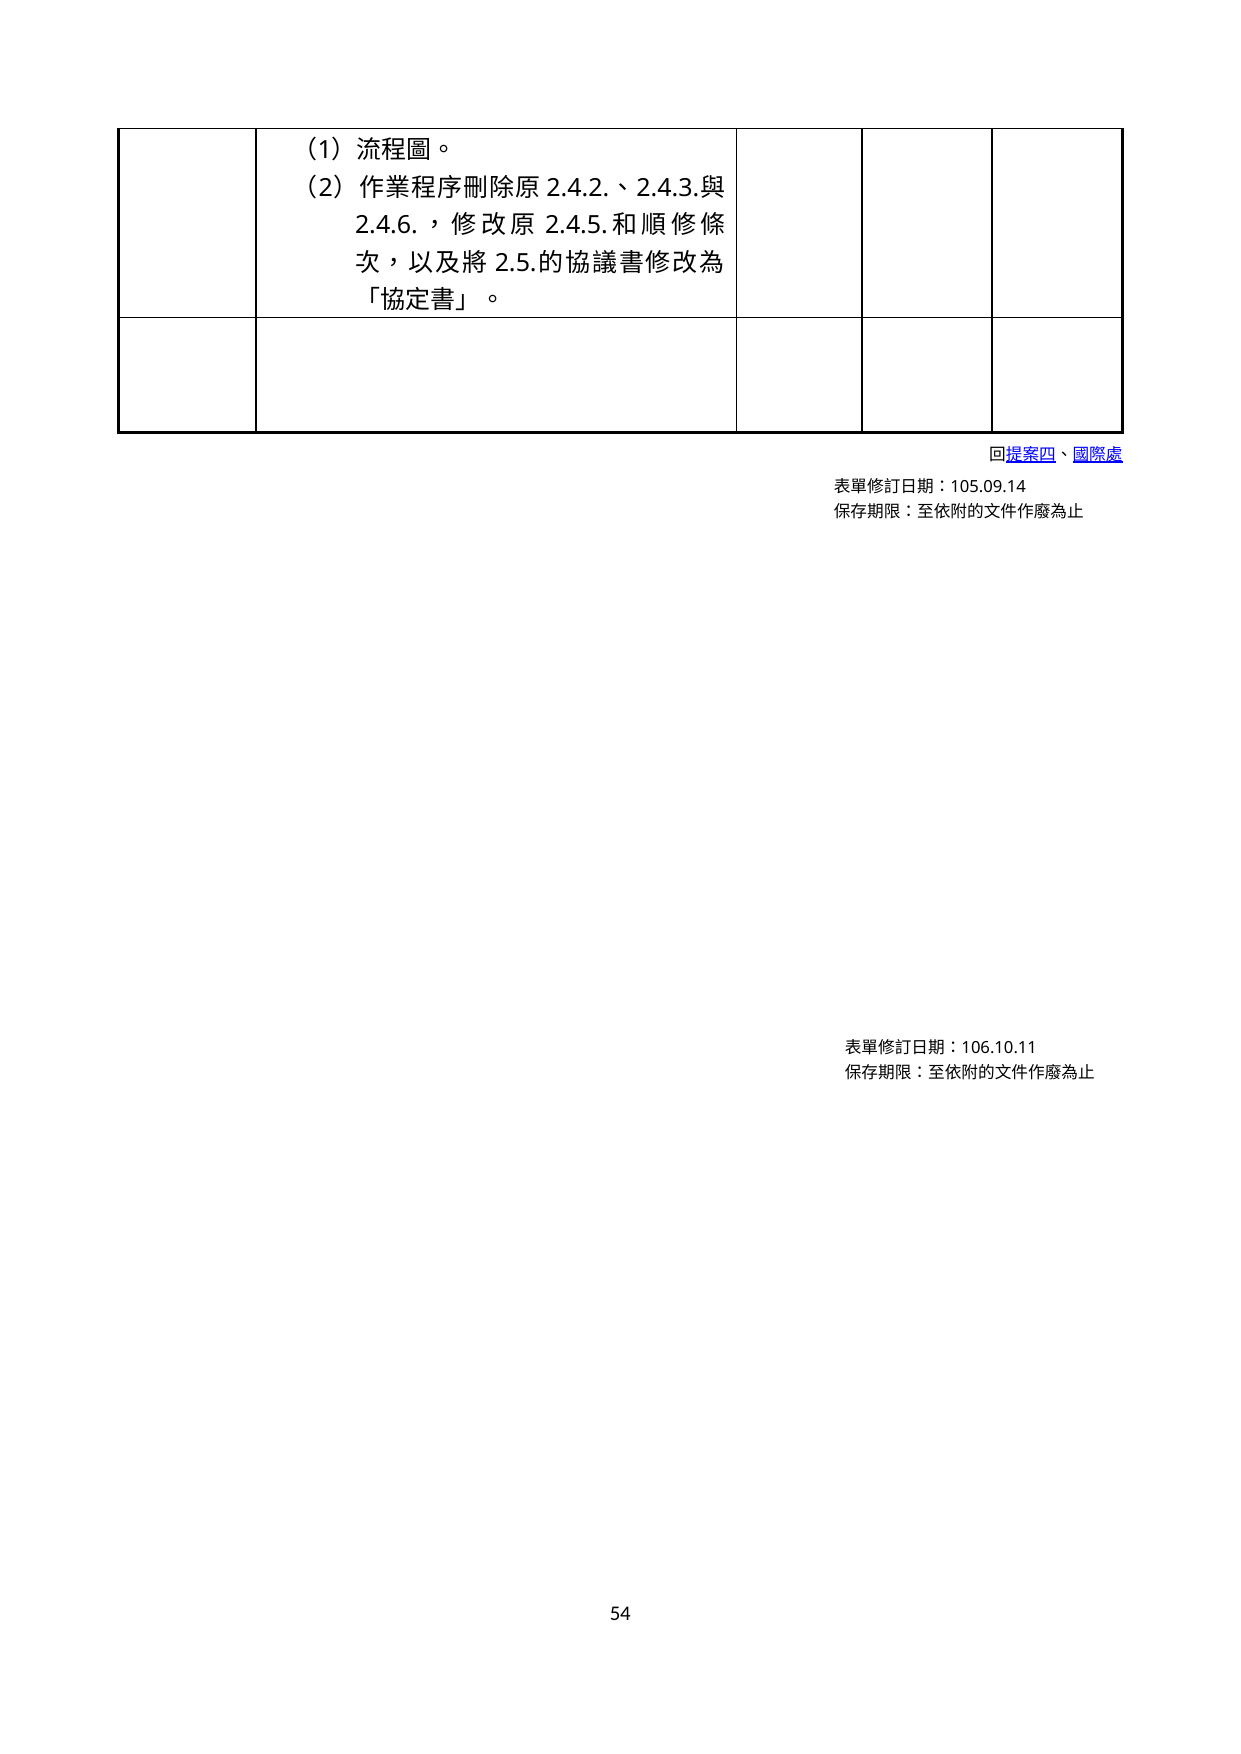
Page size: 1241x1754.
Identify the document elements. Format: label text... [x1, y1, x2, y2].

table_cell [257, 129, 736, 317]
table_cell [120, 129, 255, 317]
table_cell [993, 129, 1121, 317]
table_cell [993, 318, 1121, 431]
text 回提案四、國際處 [118, 434, 1122, 471]
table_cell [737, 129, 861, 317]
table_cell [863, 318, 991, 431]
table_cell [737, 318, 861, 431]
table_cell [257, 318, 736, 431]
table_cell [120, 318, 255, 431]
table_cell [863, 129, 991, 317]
